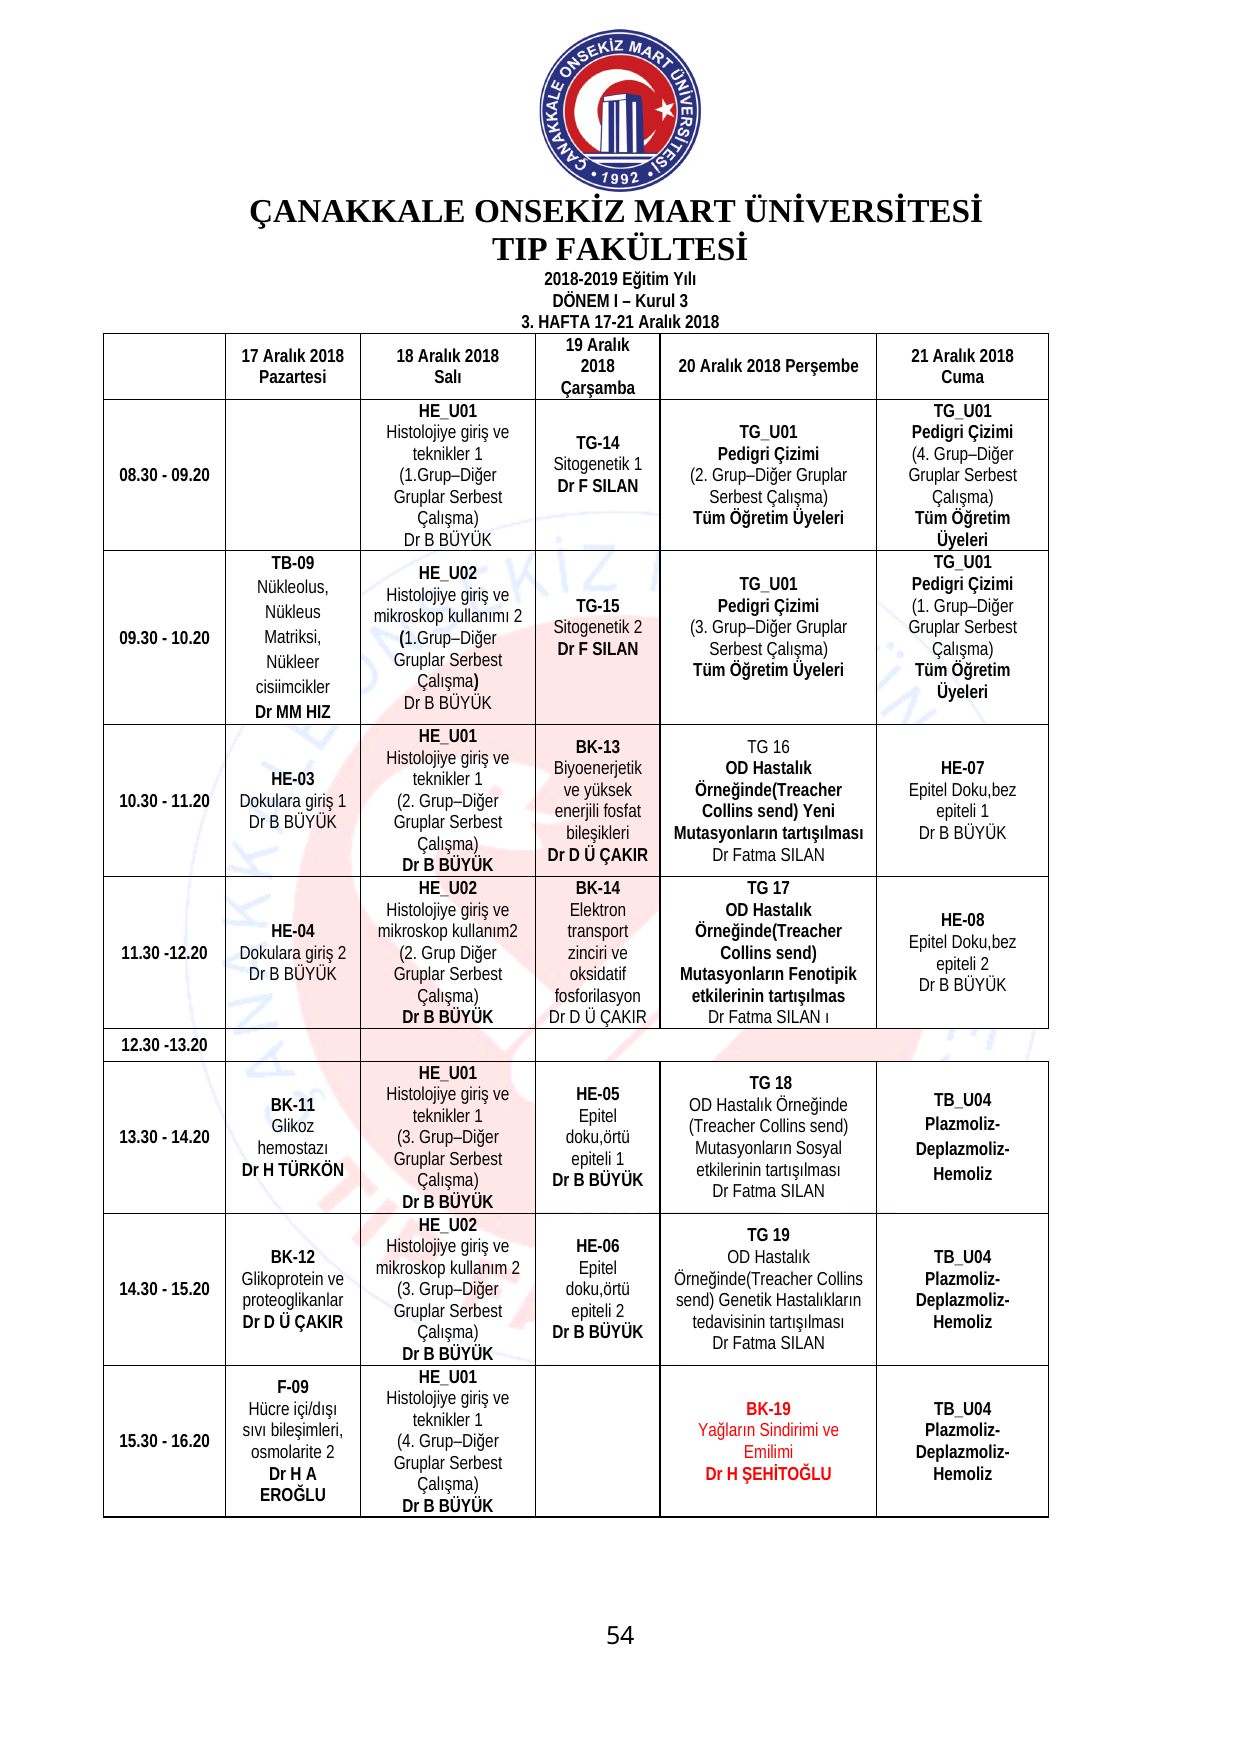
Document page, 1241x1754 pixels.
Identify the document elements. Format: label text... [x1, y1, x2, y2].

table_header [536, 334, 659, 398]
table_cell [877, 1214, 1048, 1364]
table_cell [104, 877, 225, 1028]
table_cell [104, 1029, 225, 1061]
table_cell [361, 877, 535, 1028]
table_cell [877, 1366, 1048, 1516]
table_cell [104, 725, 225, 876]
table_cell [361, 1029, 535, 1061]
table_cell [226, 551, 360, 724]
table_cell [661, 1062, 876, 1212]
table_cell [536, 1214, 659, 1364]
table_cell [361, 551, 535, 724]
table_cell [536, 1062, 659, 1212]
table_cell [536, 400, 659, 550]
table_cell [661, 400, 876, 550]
text 2018-2019 Eğitim Yılı [148, 268, 1092, 289]
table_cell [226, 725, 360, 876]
text 3. HAFTA 17-21 Aralık 2018 [148, 311, 1092, 333]
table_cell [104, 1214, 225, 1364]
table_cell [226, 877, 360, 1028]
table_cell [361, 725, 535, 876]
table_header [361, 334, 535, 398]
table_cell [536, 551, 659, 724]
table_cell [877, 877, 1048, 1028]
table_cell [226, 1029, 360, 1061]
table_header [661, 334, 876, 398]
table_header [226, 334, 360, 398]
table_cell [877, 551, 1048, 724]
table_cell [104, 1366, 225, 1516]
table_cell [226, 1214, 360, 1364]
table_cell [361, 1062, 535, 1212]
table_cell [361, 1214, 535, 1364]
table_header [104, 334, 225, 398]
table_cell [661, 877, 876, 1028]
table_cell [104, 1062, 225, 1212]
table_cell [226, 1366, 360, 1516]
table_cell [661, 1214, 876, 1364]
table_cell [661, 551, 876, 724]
text DÖNEM I – Kurul 3 [148, 289, 1092, 311]
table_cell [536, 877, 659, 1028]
picture [539, 29, 701, 192]
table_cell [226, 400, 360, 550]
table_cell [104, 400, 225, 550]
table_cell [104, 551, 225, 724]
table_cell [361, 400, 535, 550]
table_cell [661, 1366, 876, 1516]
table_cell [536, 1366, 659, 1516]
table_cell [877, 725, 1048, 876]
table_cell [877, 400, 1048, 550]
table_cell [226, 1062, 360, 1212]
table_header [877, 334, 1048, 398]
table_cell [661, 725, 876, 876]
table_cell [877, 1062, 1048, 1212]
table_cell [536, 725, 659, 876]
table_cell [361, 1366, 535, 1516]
